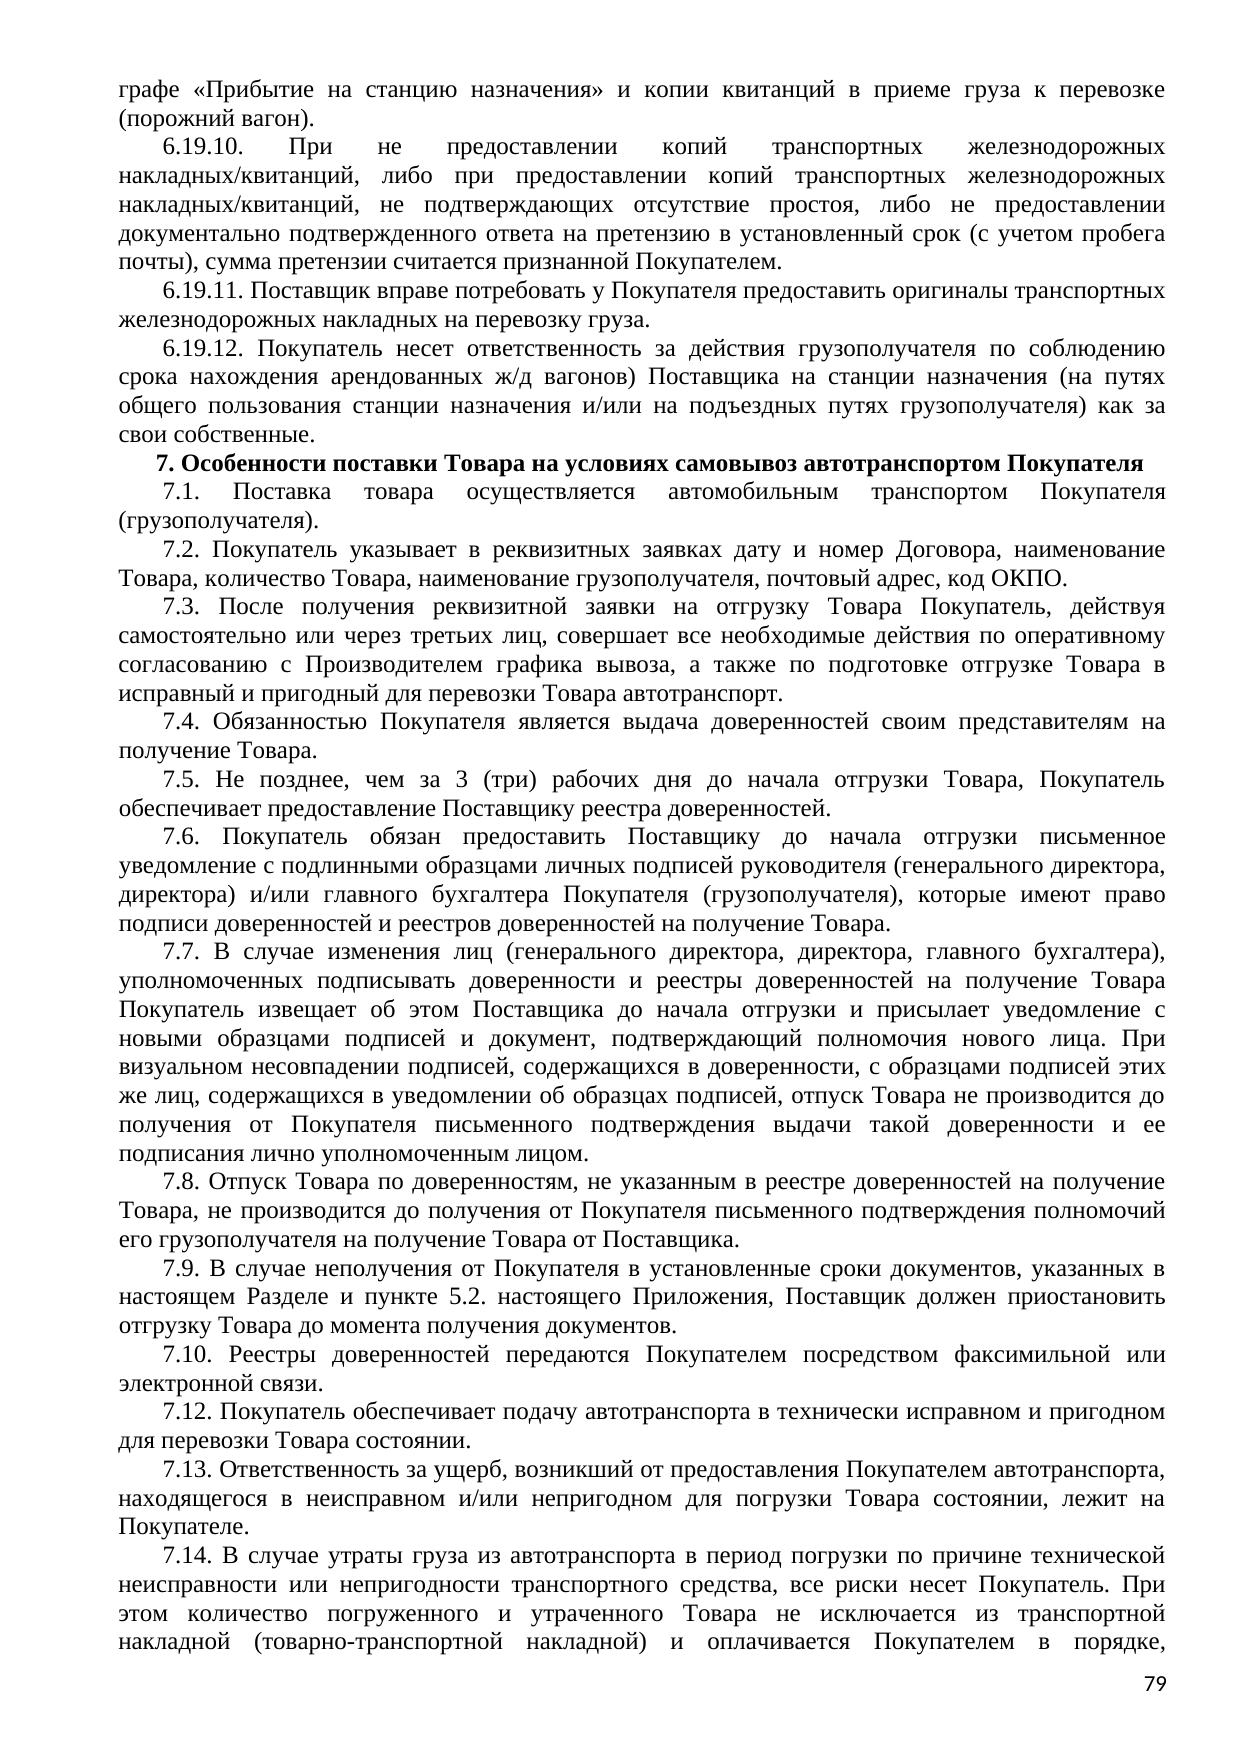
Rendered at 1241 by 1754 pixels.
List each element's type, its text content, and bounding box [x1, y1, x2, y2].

text 6.19.10. При не предоставлении копий транспортных железнодорожных накладных/квитанций, либо при предоставлении копий транспортных железнодорожных накладных/квитанций, не подтверждающих отсутствие простоя, либо не предоставлении документально подтвержденного ответа на претензию в установленный срок (с учетом пробега почты), сумма претензии считается признанной Покупателем. [118, 131, 1167, 275]
text 7.2. Покупатель указывает в реквизитных заявках дату и номер Договора, наименование Товара, количество Товара, наименование грузополучателя, почтовый адрес, код ОКПО. [118, 534, 1167, 591]
text 7.10. Реестры доверенностей передаются Покупателем посредством факсимильной или электронной связи. [118, 1339, 1167, 1396]
text 7.1. Поставка товара осуществляется автомобильным транспортом Покупателя (грузополучателя). [118, 476, 1167, 534]
text 6.19.11. Поставщик вправе потребовать у Покупателя предоставить оригиналы транспортных железнодорожных накладных на перевозку груза. [118, 275, 1167, 333]
text 7. Особенности поставки Товара на условиях самовывоз автотранспортом Покупателя [156, 448, 1167, 476]
text 7.6. Покупатель обязан предоставить Поставщику до начала отгрузки письменное уведомление с подлинными образцами личных подписей руководителя (генерального директора, директора) и/или главного бухгалтера Покупателя (грузополучателя), которые имеют право подписи доверенностей и реестров доверенностей на получение Товара. [118, 821, 1167, 936]
text 7.12. Покупатель обеспечивает подачу автотранспорта в технически исправном и пригодном для перевозки Товара состоянии. [118, 1396, 1167, 1454]
text 7.8. Отпуск Товара по доверенностям, не указанным в реестре доверенностей на получение Товара, не производится до получения от Покупателя письменного подтверждения полномочий его грузополучателя на получение Товара от Поставщика. [118, 1166, 1167, 1253]
text 7.3. После получения реквизитной заявки на отгрузку Товара Покупатель, действуя самостоятельно или через третьих лиц, совершает все необходимые действия по оперативному согласованию с Производителем графика вывоза, а также по подготовке отгрузке Товара в исправный и пригодный для перевозки Товара автотранспорт. [118, 591, 1167, 706]
text 7.7. В случае изменения лиц (генерального директора, директора, главного бухгалтера), уполномоченных подписывать доверенности и реестры доверенностей на получение Товара Покупатель извещает об этом Поставщика до начала отгрузки и присылает уведомление с новыми образцами подписей и документ, подтверждающий полномочия нового лица. При визуальном несовпадении подписей, содержащихся в доверенности, с образцами подписей этих же лиц, содержащихся в уведомлении об образцах подписей, отпуск Товара не производится до получения от Покупателя письменного подтверждения выдачи такой доверенности и ее подписания лично уполномоченным лицом. [118, 936, 1167, 1166]
text 7.5. Не позднее, чем за 3 (три) рабочих дня до начала отгрузки Товара, Покупатель обеспечивает предоставление Поставщику реестра доверенностей. [118, 764, 1167, 821]
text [118, 1540, 1167, 1655]
text 7.9. В случае неполучения от Покупателя в установленные сроки документов, указанных в настоящем Разделе и пункте 5.2. настоящего Приложения, Поставщик должен приостановить отгрузку Товара до момента получения документов. [118, 1253, 1167, 1339]
text 7.4. Обязанностью Покупателя является выдача доверенностей своим представителям на получение Товара. [118, 706, 1167, 764]
text 6.19.12. Покупатель несет ответственность за действия грузополучателя по соблюдению срока нахождения арендованных ж/д вагонов) Поставщика на станции назначения (на путях общего пользования станции назначения и/или на подъездных путях грузополучателя) как за свои собственные. [118, 333, 1167, 448]
text 7.13. Ответственность за ущерб, возникший от предоставления Покупателем автотранспорта, находящегося в неисправном и/или непригодном для погрузки Товара состоянии, лежит на Покупателе. [118, 1454, 1167, 1540]
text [118, 74, 1167, 131]
